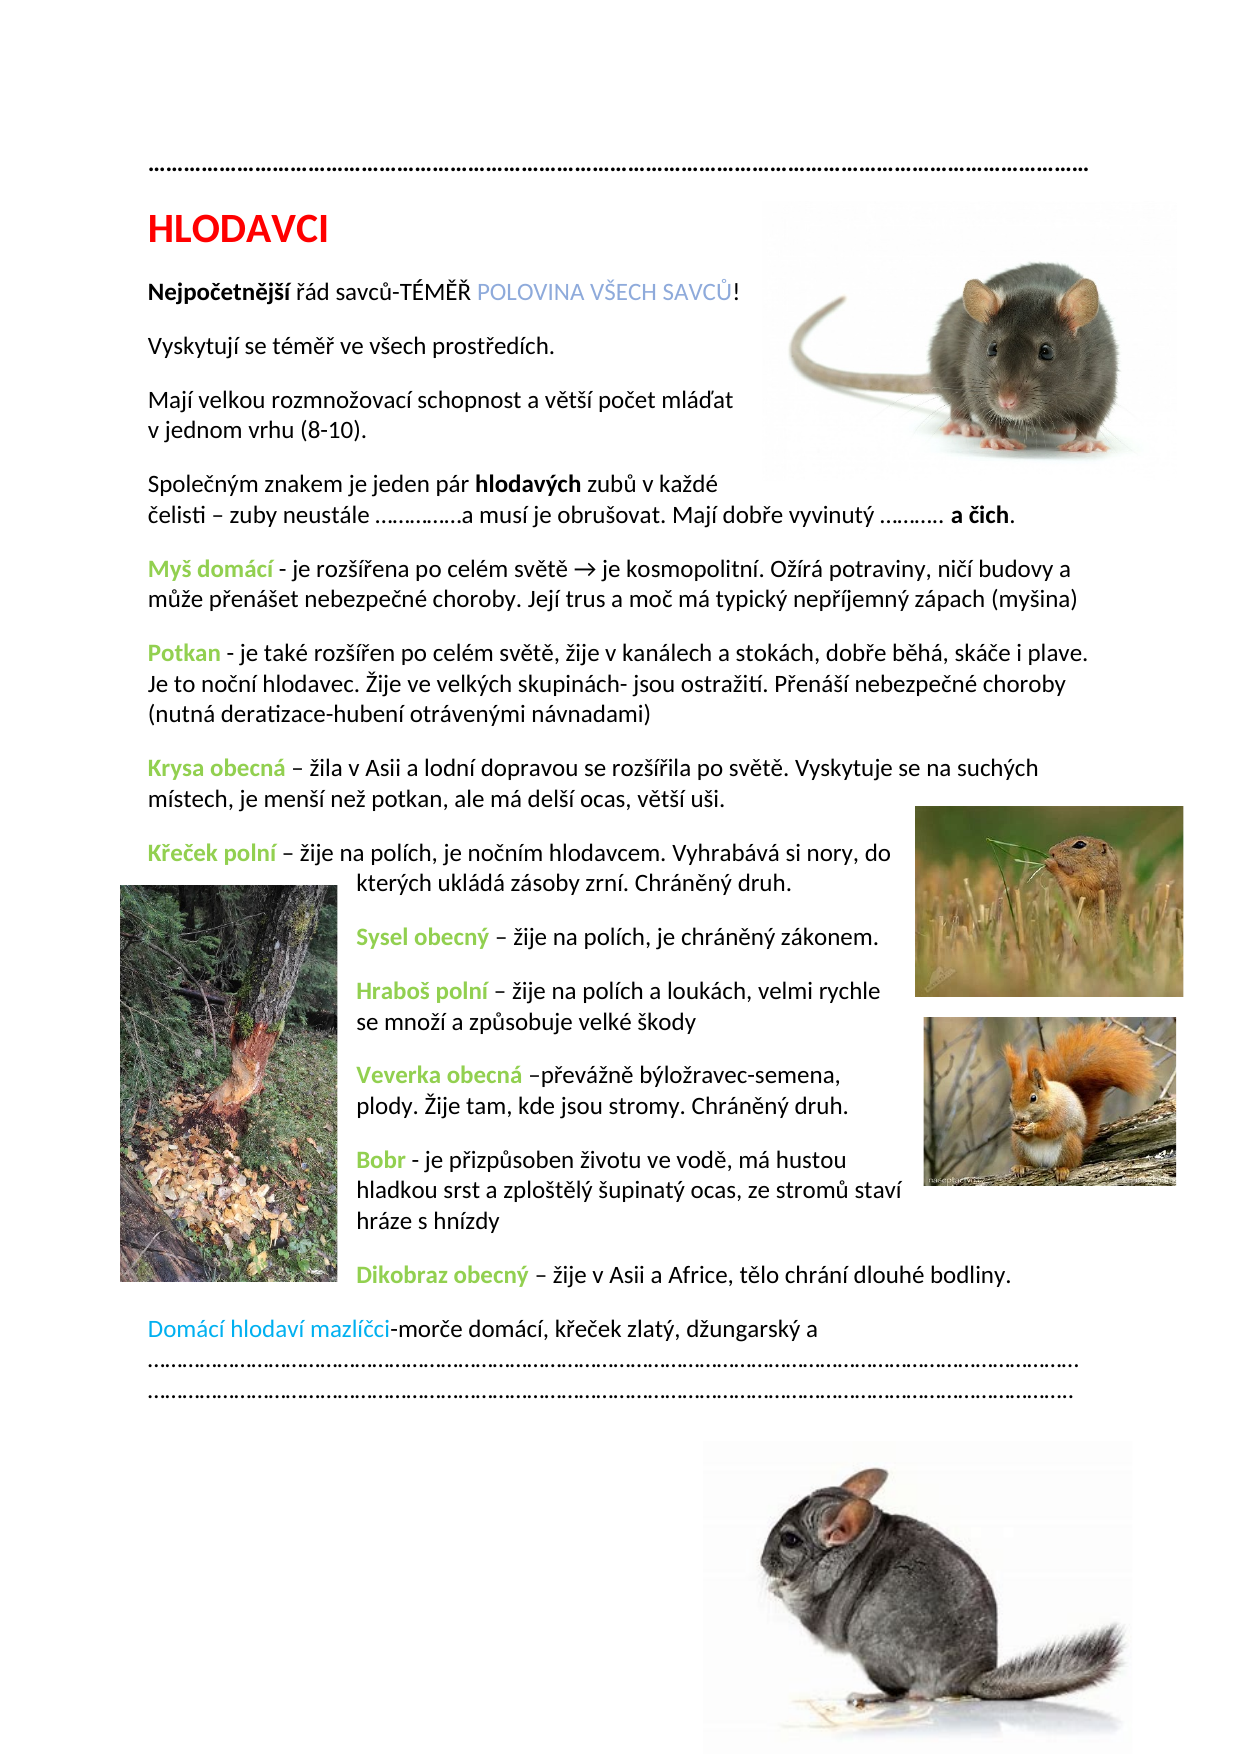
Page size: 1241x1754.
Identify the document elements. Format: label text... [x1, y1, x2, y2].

text Mají velkou rozmnožovací schopnost a větší počet mláďat v jednom vrhu (8-10). [148, 384, 761, 445]
text Nejpočetnější řád savců-TÉMĚŘ POLOVINA VŠECH SAVCŮ! [148, 276, 761, 306]
text Hraboš polní – žije na polích a loukách, velmi rychle se množí a způsobuje velké škody [337, 975, 1093, 1036]
text Myš domácí - je rozšířena po celém světě → je kosmopolitní. Ožírá potraviny, ničí budovy a může přenášet nebezpečné choroby. Její trus a moč má typický nepříjemný zápach (myšina) [148, 553, 1093, 614]
text Dikobraz obecný – žije v Asii a Africe, tělo chrání dlouhé bodliny. [148, 1259, 1093, 1289]
text Sysel obecný – žije na polích, je chráněný zákonem. [337, 921, 915, 952]
picture [915, 806, 1184, 997]
picture [923, 1017, 1177, 1186]
text Veverka obecná –převážně býložravec-semena, plody. Žije tam, kde jsou stromy. Chráněný druh. [337, 1059, 923, 1121]
picture [703, 1441, 1133, 1754]
text HLODAVCI [148, 202, 761, 252]
text Křeček polní – žije na polích, je nočním hlodavcem. Vyhrabává si nory, do kterých ukládá zásoby zrní. Chráněný druh. [148, 837, 915, 898]
text Bobr - je přizpůsoben životu ve vodě, má hustou hladkou srst a zploštělý šupinatý ocas, ze stromů staví hráze s hnízdy [337, 1144, 1093, 1236]
text Domácí hlodaví mazlíčci-morče domácí, křeček zlatý, džungarský a …………………………………………………………………………………………………………………………………………………………………………………………………………………………………………………………………………………………….. [148, 1313, 1093, 1404]
text Vyskytují se téměř ve všech prostředích. [148, 330, 761, 360]
picture [761, 201, 1177, 480]
text Společným znakem je jeden pár hlodavých zubů v každé čelisti – zuby neustále ……………a musí je obrušovat. Mají dobře vyvinutý ……….. a čich. [148, 468, 1093, 529]
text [148, 148, 1093, 178]
text Potkan - je také rozšířen po celém světě, žije v kanálech a stokách, dobře běhá, skáče i plave. Je to noční hlodavec. Žije ve velkých skupinách- jsou ostražití. Přenáší nebezpečné choroby (nutná deratizace-hubení otrávenými návnadami) [148, 637, 1093, 729]
picture [118, 885, 337, 1279]
text Krysa obecná – žila v Asii a lodní dopravou se rozšířila po světě. Vyskytuje se na suchých místech, je menší než potkan, ale má delší ocas, větší uši. [148, 752, 1093, 813]
